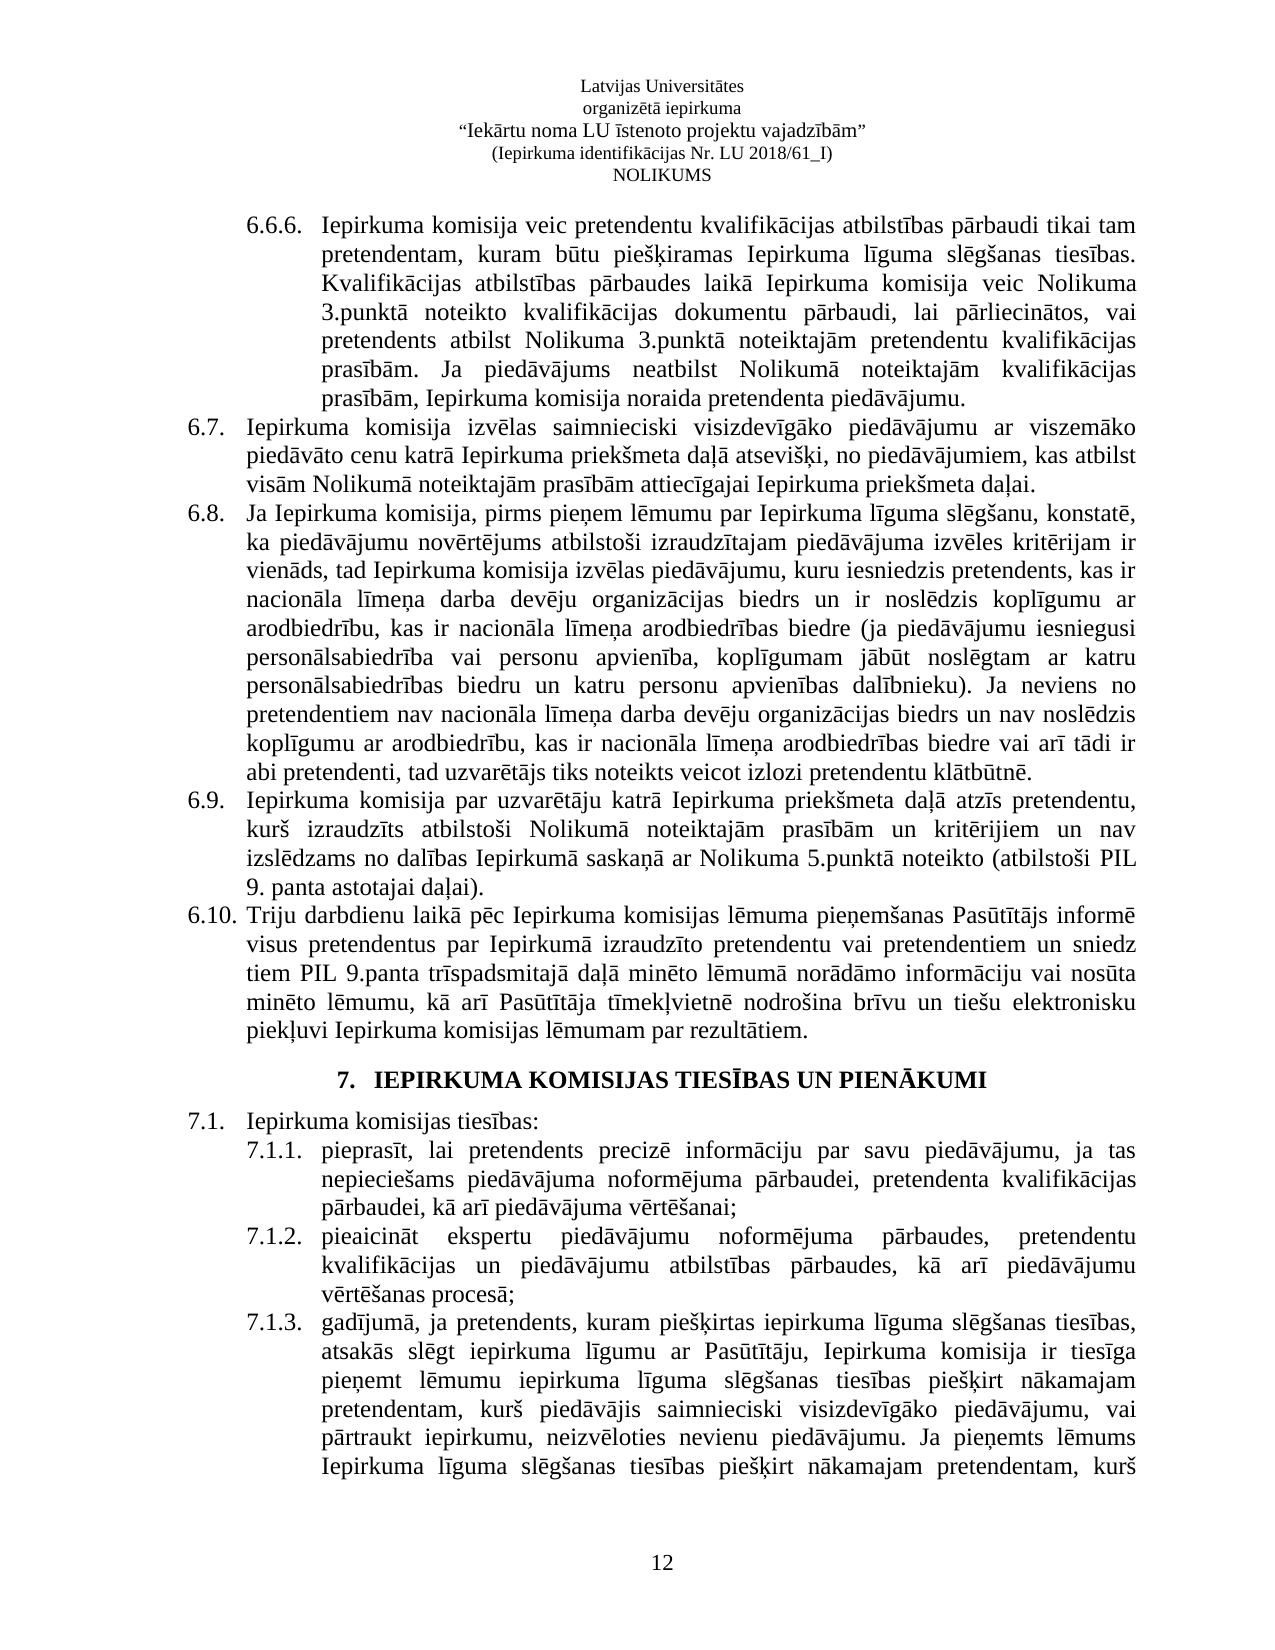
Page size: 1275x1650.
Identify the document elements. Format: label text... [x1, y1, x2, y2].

list pieprasīt, lai pretendents precizē informāciju par savu piedāvājumu, ja tas nepieciešams piedāvājuma noformējuma pārbaudei, pretendenta kvalifikācijas pārbaudei, kā arī piedāvājuma vērtēšanai; [246, 1135, 1137, 1221]
list pieaicināt ekspertu piedāvājumu noformējuma pārbaudes, pretendentu kvalifikācijas un piedāvājumu atbilstības pārbaudes, kā arī piedāvājumu vērtēšanas procesā; [246, 1221, 1137, 1307]
list Ja Iepirkuma komisija, pirms pieņem lēmumu par Iepirkuma līguma slēgšanu, konstatē, ka piedāvājumu novērtējums atbilstoši izraudzītajam piedāvājuma izvēles kritērijam ir vienāds, tad Iepirkuma komisija izvēlas piedāvājumu, kuru iesniedzis pretendents, kas ir nacionāla līmeņa darba devēju organizācijas biedrs un ir noslēdzis koplīgumu ar arodbiedrību, kas ir nacionāla līmeņa arodbiedrības biedre (ja piedāvājumu iesniegusi personālsabiedrība vai personu apvienība, koplīgumam jābūt noslēgtam ar katru personālsabiedrības biedru un katru personu apvienības dalībnieku). Ja neviens no pretendentiem nav nacionāla līmeņa darba devēju organizācijas biedrs un nav noslēdzis koplīgumu ar arodbiedrību, kas ir nacionāla līmeņa arodbiedrības biedre vai arī tādi ir abi pretendenti, tad uzvarētājs tiks noteikts veicot izlozi pretendentu klātbūtnē. [187, 498, 1137, 785]
list Triju darbdienu laikā pēc Iepirkuma komisijas lēmuma pieņemšanas Pasūtītājs informē visus pretendentus par Iepirkumā izraudzīto pretendentu vai pretendentiem un sniedz tiem PIL 9.panta trīspadsmitajā daļā minēto lēmumā norādāmo informāciju vai nosūta minēto lēmumu, kā arī Pasūtītāja tīmekļvietnē nodrošina brīvu un tiešu elektronisku piekļuvi Iepirkuma komisijas lēmumam par rezultātiem. [187, 900, 1137, 1044]
list Iepirkuma komisijas tiesības: [187, 1106, 1137, 1135]
list Iepirkuma komisija veic pretendentu kvalifikācijas atbilstības pārbaudi tikai tam pretendentam, kuram būtu piešķiramas Iepirkuma līguma slēgšanas tiesības. Kvalifikācijas atbilstības pārbaudes laikā Iepirkuma komisija veic Nolikuma 3.punktā noteikto kvalifikācijas dokumentu pārbaudi, lai pārliecinātos, vai pretendents atbilst Nolikuma 3.punktā noteiktajām pretendentu kvalifikācijas prasībām. Ja piedāvājums neatbilst Nolikumā noteiktajām kvalifikācijas prasībām, Iepirkuma komisija noraida pretendenta piedāvājumu. [246, 210, 1137, 412]
subtitle IEPIRKUMA KOMISIJAS TIESĪBAS UN PIENĀKUMI [187, 1065, 1137, 1094]
list Iepirkuma komisija par uzvarētāju katrā Iepirkuma priekšmeta daļā atzīs pretendentu, kurš izraudzīts atbilstoši Nolikumā noteiktajām prasībām un kritērijiem un nav izslēdzams no dalības Iepirkumā saskaņā ar Nolikuma 5.punktā noteikto (atbilstoši PIL 9. panta astotajai daļai). [187, 785, 1137, 900]
list Iepirkuma komisija izvēlas saimnieciski visizdevīgāko piedāvājumu ar viszemāko piedāvāto cenu katrā Iepirkuma priekšmeta daļā atsevišķi, no piedāvājumiem, kas atbilst visām Nolikumā noteiktajām prasībām attiecīgajai Iepirkuma priekšmeta daļai. [187, 412, 1137, 498]
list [246, 1307, 1137, 1480]
